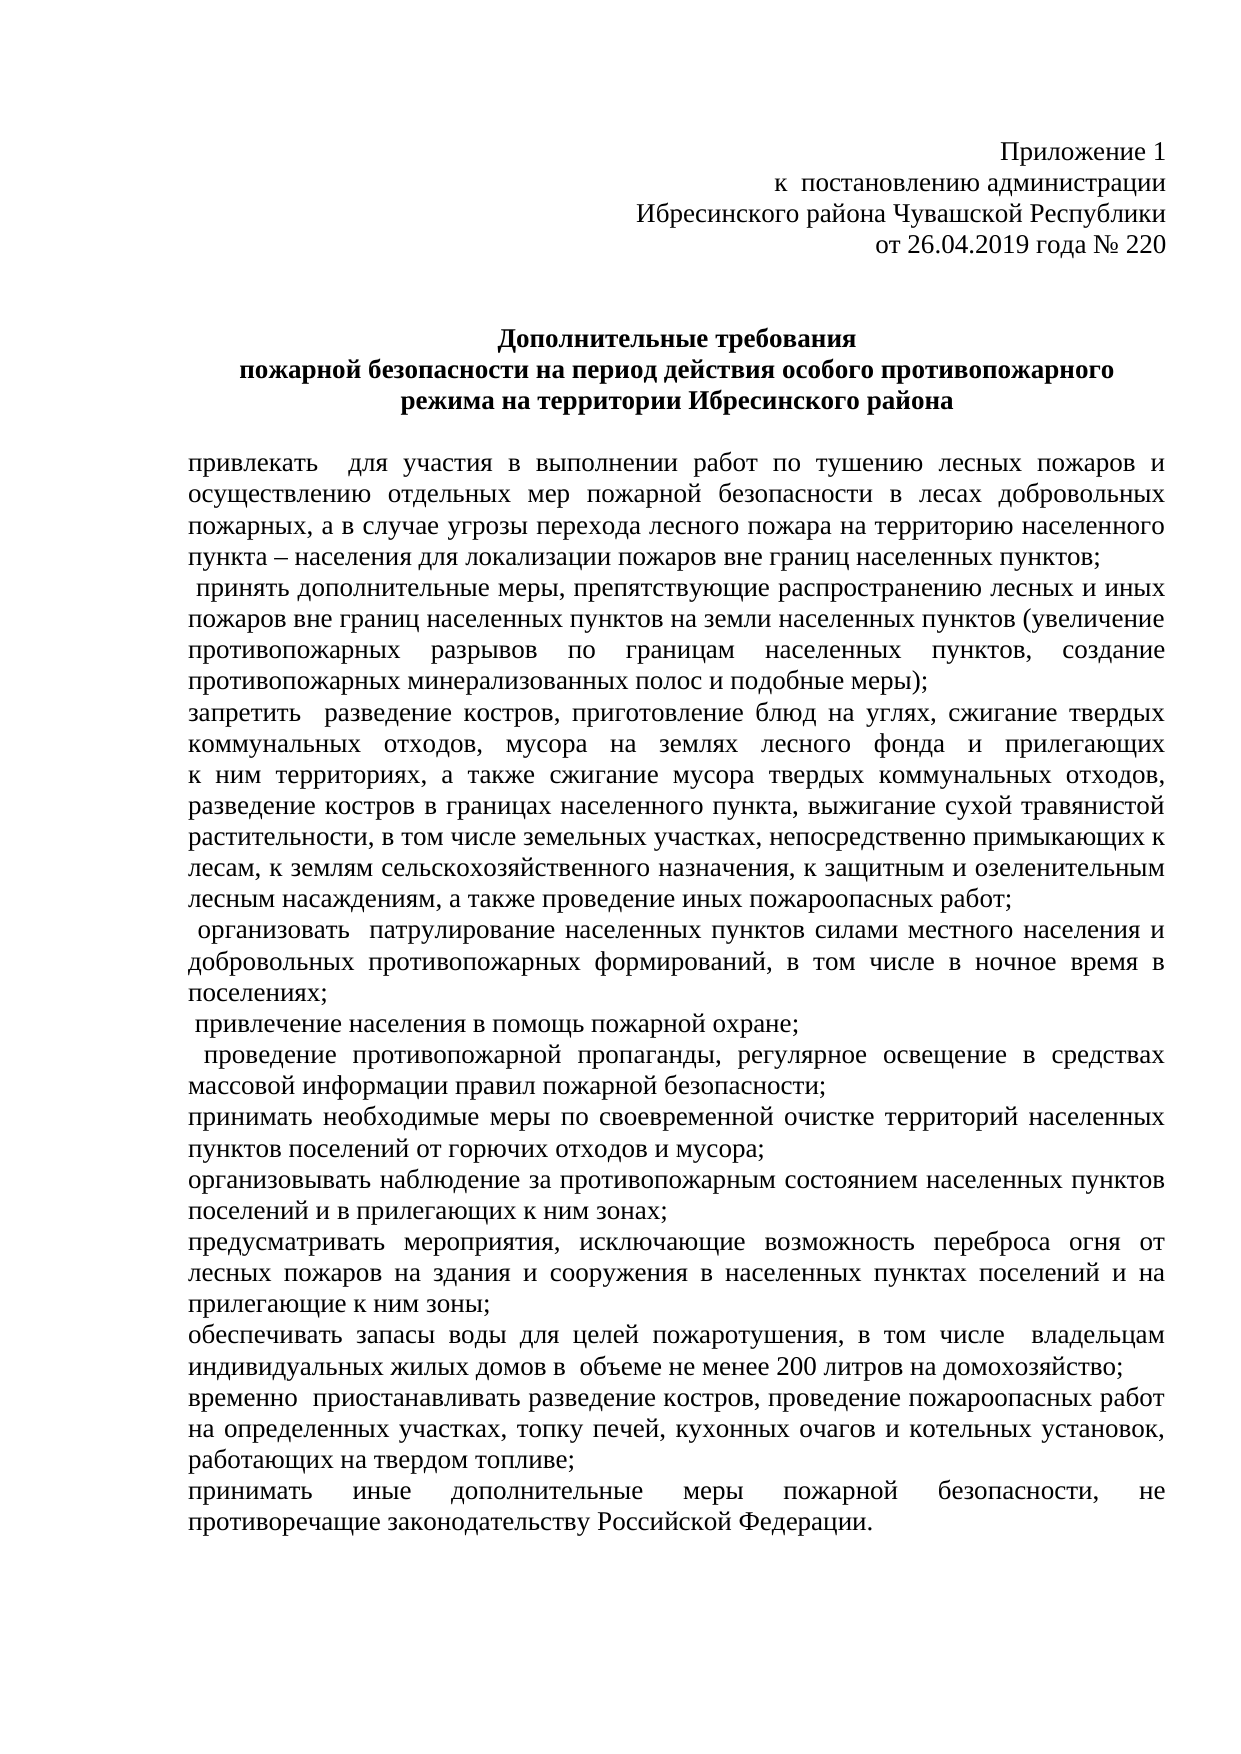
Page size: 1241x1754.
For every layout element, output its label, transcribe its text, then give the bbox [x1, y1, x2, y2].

text принять дополнительные меры, препятствующие распространению лесных и иных пожаров вне границ населенных пунктов на земли населенных пунктов (увеличение противопожарных разрывов по границам населенных пунктов, создание противопожарных минерализованных полос и подобные меры); [188, 571, 1166, 696]
text предусматривать мероприятия, исключающие возможность переброса огня от лесных пожаров на здания и сооружения в населенных пунктах поселений и на прилегающие к ним зоны; [188, 1225, 1166, 1318]
text пожарной безопасности на период действия особого противопожарного режима на территории Ибресинского района [188, 353, 1166, 415]
text принимать необходимые меры по своевременной очистке территорий населенных пунктов поселений от горючих отходов и мусора; [188, 1101, 1166, 1163]
text обеспечивать запасы воды для целей пожаротушения, в том числе владельцам индивидуальных жилых домов в объеме не менее 200 литров на домохозяйство; [188, 1318, 1166, 1381]
text привлекать для участия в выполнении работ по тушению лесных пожаров и осуществлению отдельных мер пожарной безопасности в лесах добровольных пожарных, а в случае угрозы перехода лесного пожара на территорию населенного пункта – населения для локализации пожаров вне границ населенных пунктов; [188, 446, 1166, 571]
text Ибресинского района Чувашской Республики [188, 197, 1166, 228]
text к постановлению администрации [188, 166, 1166, 197]
text Приложение 1 [188, 135, 1166, 166]
text временно приостанавливать разведение костров, проведение пожароопасных работ на определенных участках, топку печей, кухонных очагов и котельных установок, работающих на твердом топливе; [188, 1381, 1166, 1474]
text от 26.04.2019 года № 220 [188, 228, 1166, 259]
text Дополнительные требования [188, 322, 1166, 353]
text привлечение населения в помощь пожарной охране; [188, 1007, 1166, 1038]
text принимать иные дополнительные меры пожарной безопасности, не противоречащие законодательству Российской Федерации. [188, 1474, 1166, 1537]
text организовать патрулирование населенных пунктов силами местного населения и добровольных противопожарных формирований, в том числе в ночное время в поселениях; [188, 914, 1166, 1007]
text запретить разведение костров, приготовление блюд на углях, сжигание твердых коммунальных отходов, мусора на землях лесного фонда и прилегающих к ним территориях, а также сжигание мусора твердых коммунальных отходов, разведение костров в границах населенного пункта, выжигание сухой травянистой растительности, в том числе земельных участках, непосредственно примыкающих к лесам, к землям сельскохозяйственного назначения, к защитным и озеленительным лесным насаждениям, а также проведение иных пожароопасных работ; [188, 696, 1166, 914]
text организовывать наблюдение за противопожарным состоянием населенных пунктов поселений и в прилегающих к ним зонах; [188, 1163, 1166, 1225]
text проведение противопожарной пропаганды, регулярное освещение в средствах массовой информации правил пожарной безопасности; [188, 1038, 1166, 1101]
